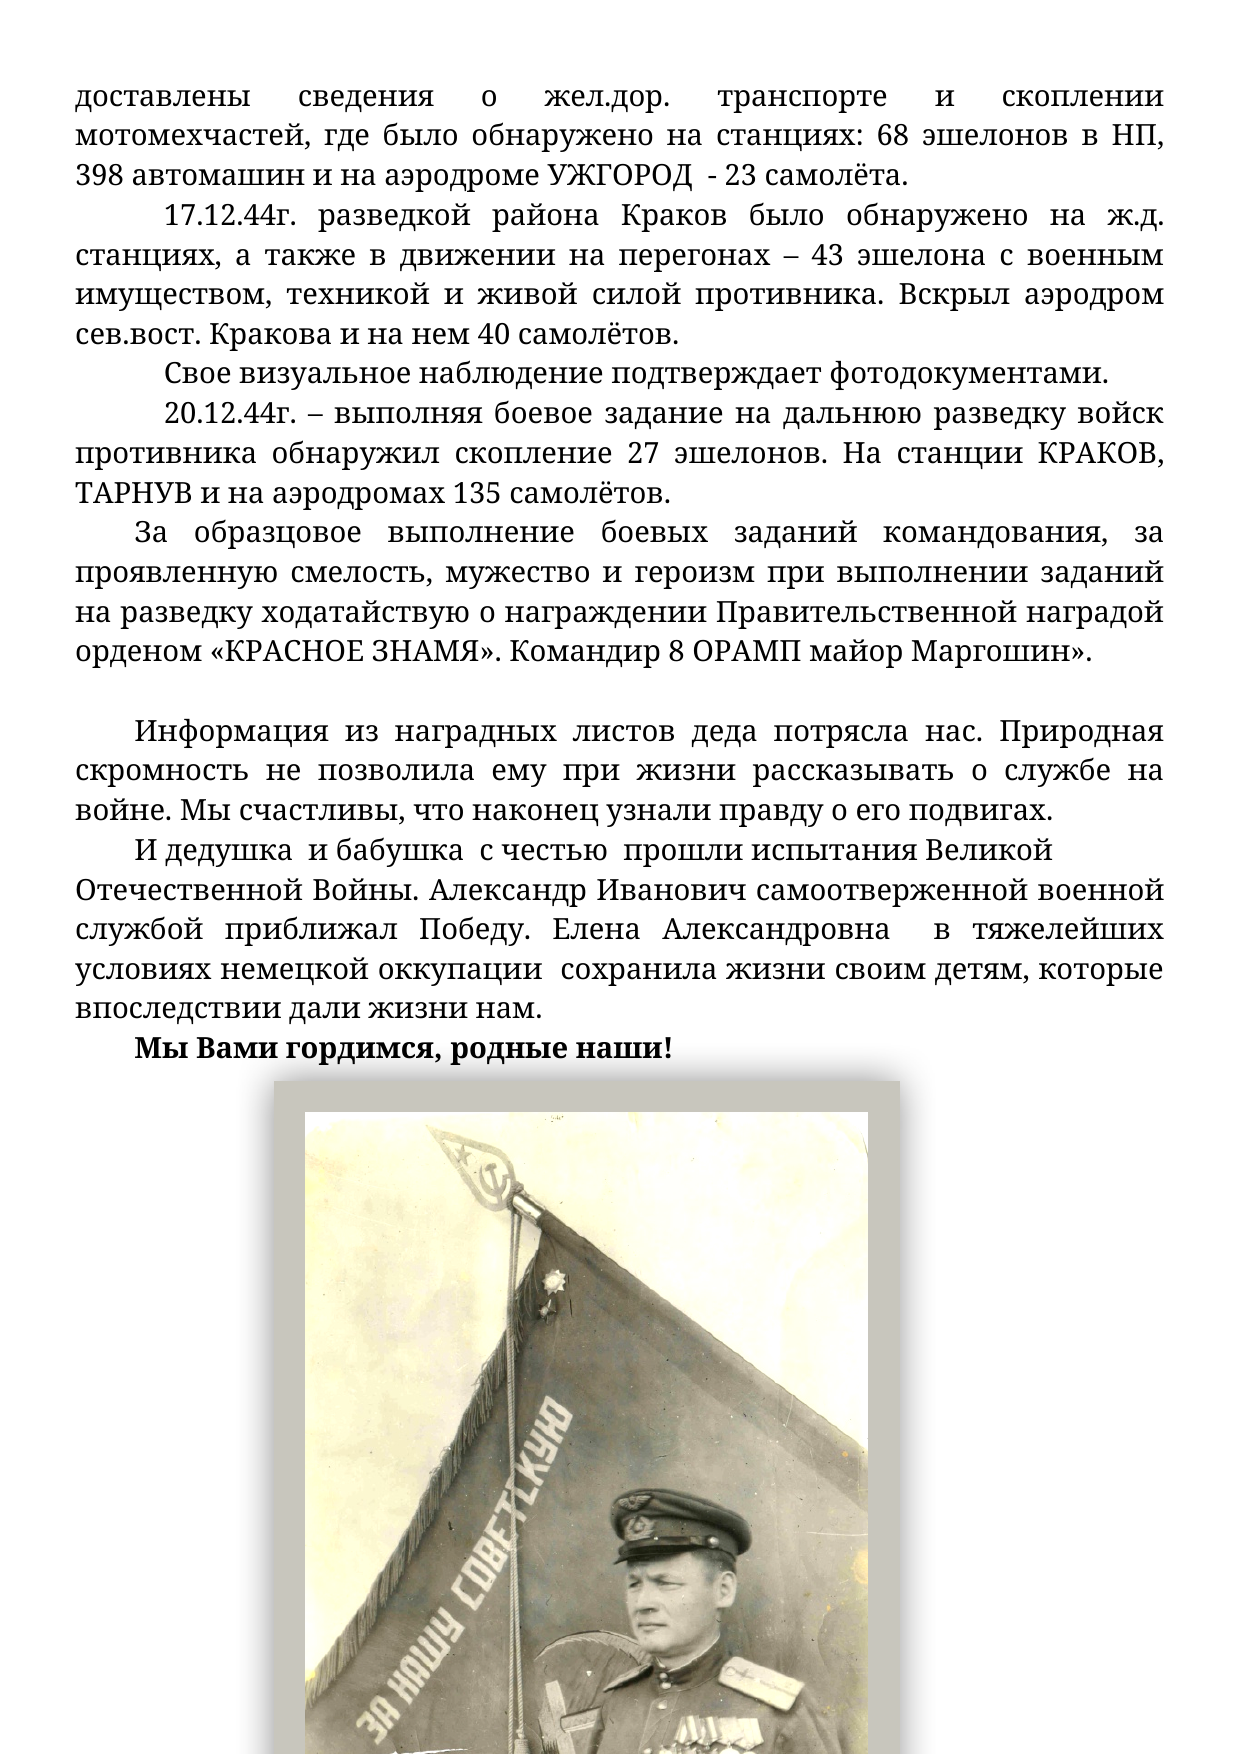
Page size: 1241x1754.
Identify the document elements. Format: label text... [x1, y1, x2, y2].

picture [305, 1112, 868, 1754]
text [75, 75, 1165, 194]
text Информация из наградных листов деда потрясла нас. Природная скромность не позволила ему при жизни рассказывать о службе на войне. Мы счастливы, что наконец узнали правду о его подвигах. [75, 710, 1165, 829]
text Свое визуальное наблюдение подтверждает фотодокументами. [75, 353, 1165, 392]
text Мы Вами гордимся, родные наши! [75, 1027, 1165, 1067]
text 17.12.44г. разведкой района Краков было обнаружено на ж.д. станциях, а также в движении на перегонах – 43 эшелона с военным имуществом, техникой и живой силой противника. Вскрыл аэродром сев.вост. Кракова и на нем 40 самолётов. [75, 194, 1165, 353]
text И дедушка и бабушка с честью прошли испытания Великой Отечественной Войны. Александр Иванович самоотверженной военной службой приближал Победу. Елена Александровна в тяжелейших условиях немецкой оккупации сохранила жизни своим детям, которые впоследствии дали жизни нам. [75, 829, 1165, 1027]
text 20.12.44г. – выполняя боевое задание на дальнюю разведку войск противника обнаружил скопление 27 эшелонов. На станции КРАКОВ, ТАРНУВ и на аэродромах 135 самолётов. [75, 392, 1165, 512]
text За образцовое выполнение боевых заданий командования, за проявленную смелость, мужество и героизм при выполнении заданий на разведку ходатайствую о награждении Правительственной наградой орденом «КРАСНОЕ ЗНАМЯ». Командир 8 ОРАМП майор Маргошин». [75, 512, 1165, 670]
